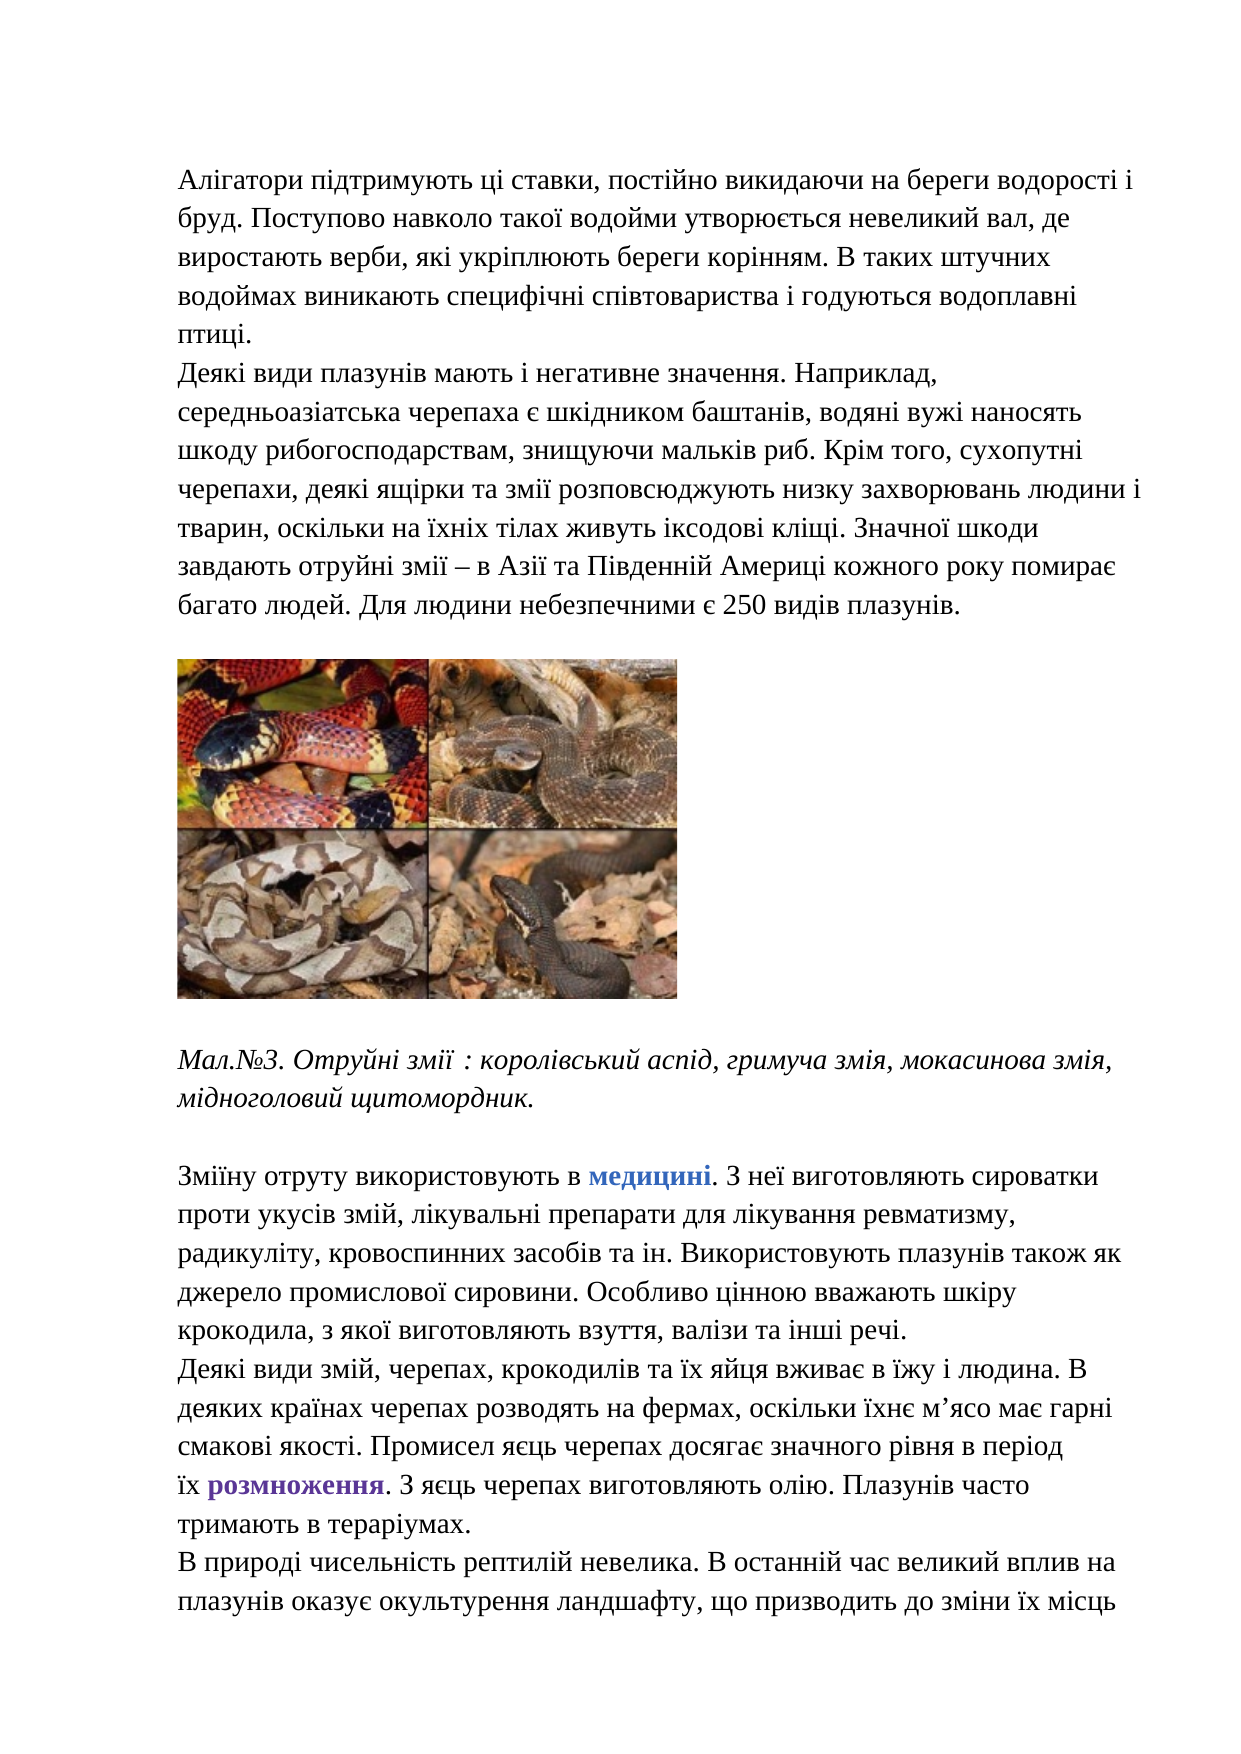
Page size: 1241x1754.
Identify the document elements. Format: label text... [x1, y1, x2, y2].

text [177, 118, 1152, 350]
text Деякі види змій, черепах, крокодилів та їх яйця вживає в їжу і людина. В деяких країнах черепах розводять на фермах, оскільки їхнє м’ясо має гарні смакові якості. Промисел яєць черепах досягає значного рівня в період їх розмноження. З яєць черепах виготовляють олію. Плазунів часто тримають в тераріумах. [177, 1346, 1152, 1539]
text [177, 1539, 1152, 1617]
text Мал.№3. Отруйні змії : королівський аспід, гримуча змія, мокасинова змія, мідноголовий щитомордник. Зміїну отруту використовують в медицині. З неї виготовляють сироватки проти укусів змій, лікувальні препарати для лікування ревматизму, радикуліту, кровоспинних засобів та ін. Використовують плазунів також як джерело промислової сировини. Особливо цінною вважають шкіру крокодила, з якої виготовляють взуття, валізи та інші речі. [177, 998, 1152, 1346]
picture [177, 659, 678, 999]
text Деякі види плазунів мають і негативне значення. Наприклад, середньоазіатська черепаха є шкідником баштанів, водяні вужі наносять шкоду рибогосподарствам, знищуючи мальків риб. Крім того, сухопутні черепахи, деякі ящірки та змії розповсюджують низку захворювань людини і тварин, оскільки на їхніх тілах живуть іксодові кліщі. Значної шкоди завдають отруйні змії – в Азії та Південній Америці кожного року помирає багато людей. Для людини небезпечними є 250 видів плазунів. [177, 350, 1152, 621]
